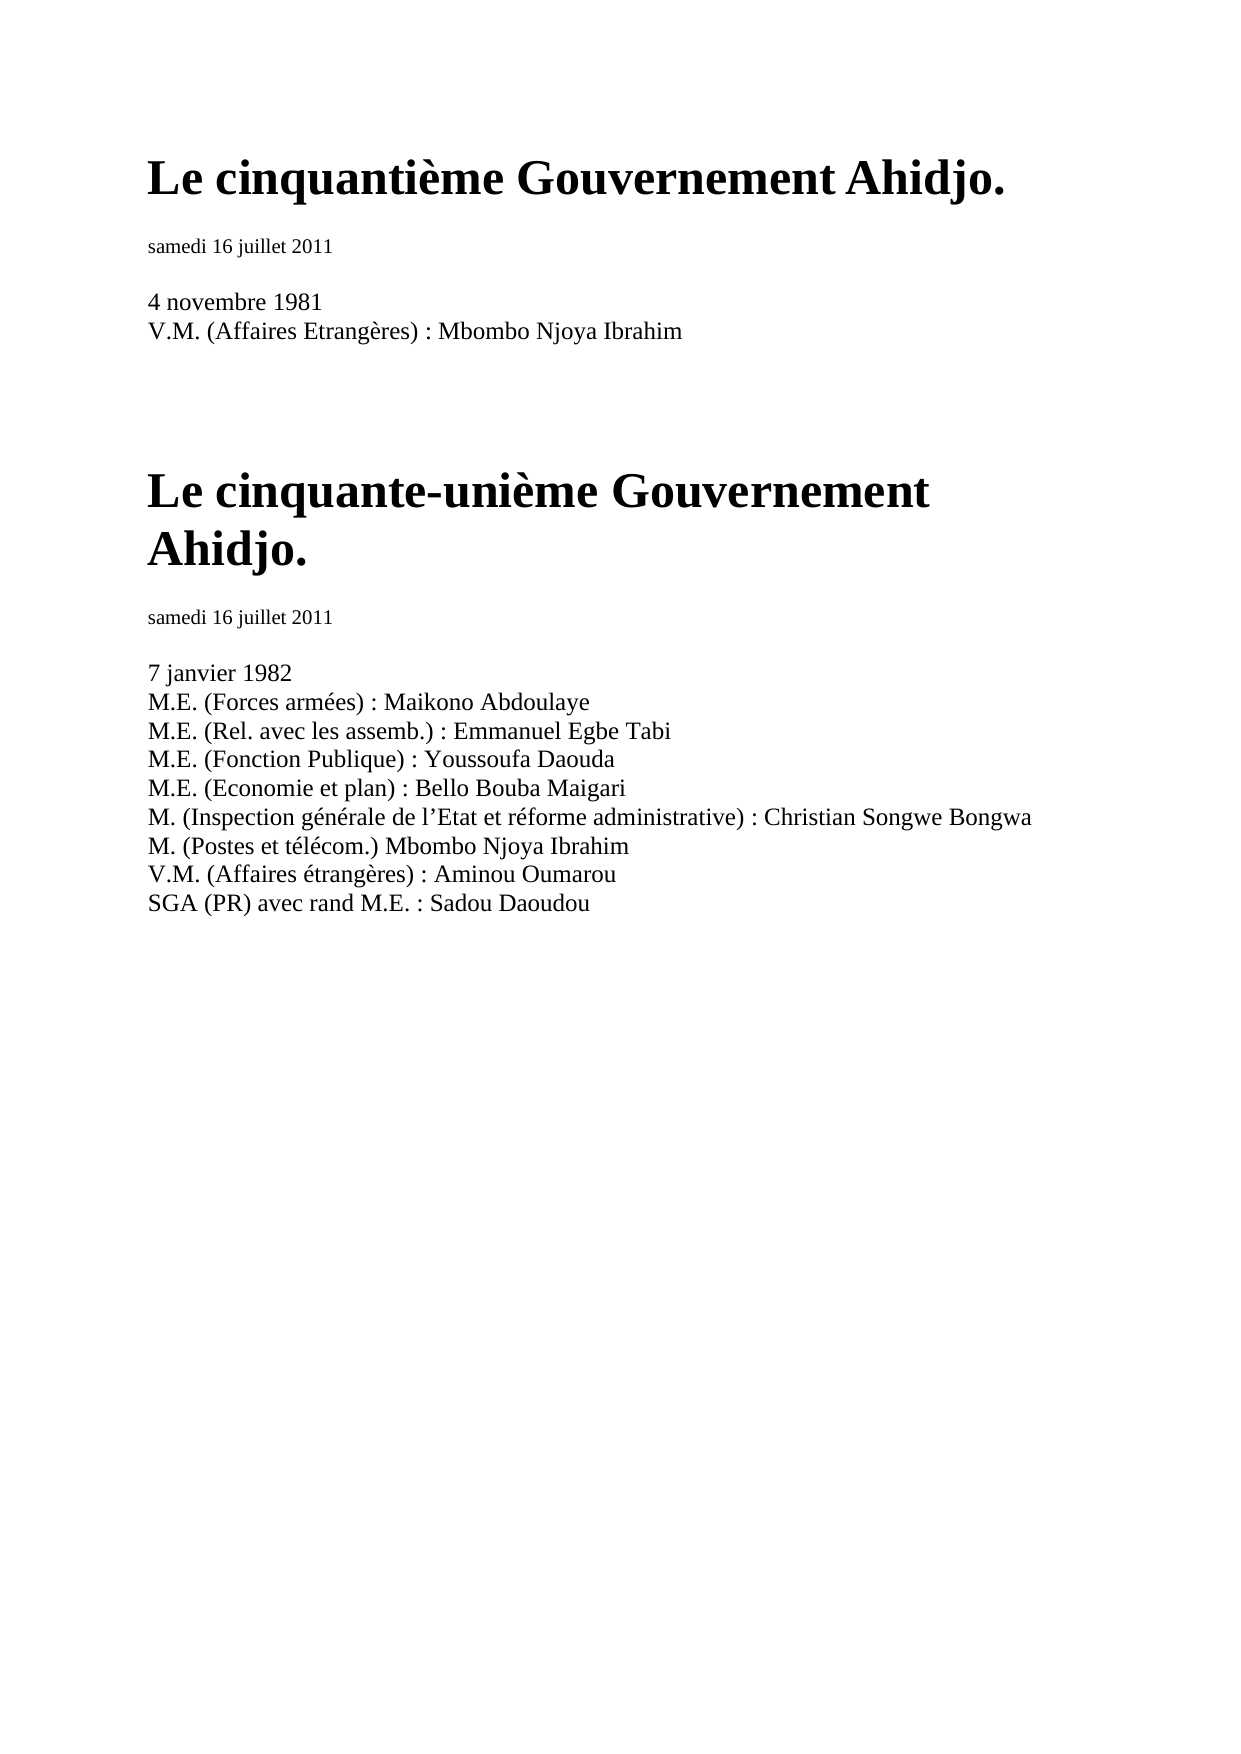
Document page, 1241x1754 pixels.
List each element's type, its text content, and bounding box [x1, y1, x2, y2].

text 4 novembre 1981 V.M. (Affaires Etrangères) : Mbombo Njoya Ibrahim [148, 287, 1093, 345]
text samedi 16 juillet 2011 [148, 605, 1093, 629]
text Le cinquantième Gouvernement Ahidjo. [148, 148, 1093, 205]
text Le cinquante-unième Gouvernement Ahidjo. [148, 461, 1093, 576]
text samedi 16 juillet 2011 [148, 234, 1093, 258]
text 7 janvier 1982 M.E. (Forces armées) : Maikono Abdoulaye M.E. (Rel. avec les assemb.) : Emmanuel Egbe Tabi M.E. (Fonction Publique) : Youssoufa Daouda M.E. (Economie et plan) : Bello Bouba Maigari M. (Inspection générale de l’Etat et réforme administrative) : Christian Songwe Bongwa M. (Postes et télécom.) Mbombo Njoya Ibrahim V.M. (Affaires étrangères) : Aminou Oumarou SGA (PR) avec rand M.E. : Sadou Daoudou [148, 658, 1093, 917]
